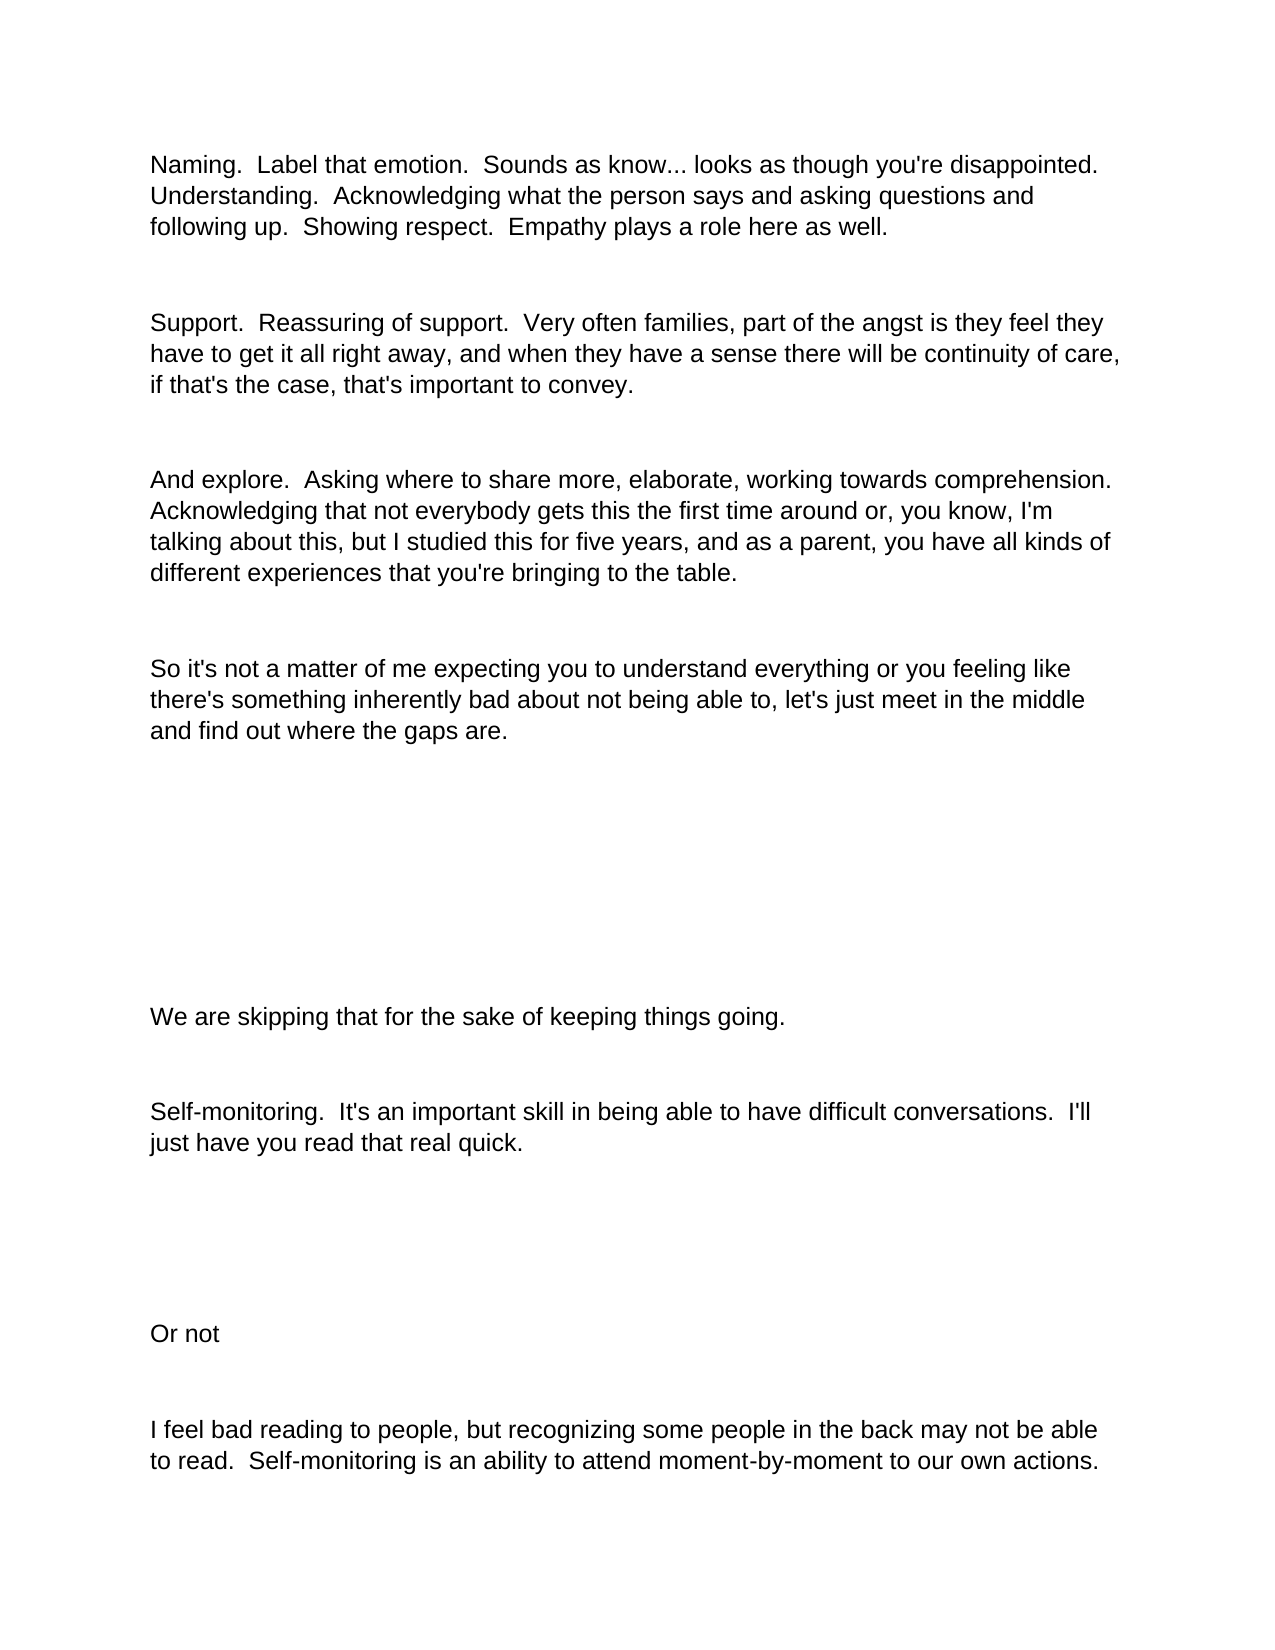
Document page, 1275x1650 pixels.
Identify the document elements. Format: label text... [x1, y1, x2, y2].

text I feel bad reading to people, but recognizing some people in the back may not be able to read. Self-monitoring is an ability to attend moment-by-moment to our own actions. [150, 1414, 1125, 1474]
text Support. Reassuring of support. Very often families, part of the angst is they feel they have to get it all right away, and when they have a sense there will be continuity of care, if that's the case, that's important to convey. [150, 307, 1125, 398]
text Naming. Label that emotion. Sounds as know... looks as though you're disappointed. Understanding. Acknowledging what the person says and asking questions and following up. Showing respect. Empathy plays a role here as well. [150, 150, 1125, 241]
text So it's not a matter of me expecting you to understand everything or you feeling like there's something inherently bad about not being able to, let's just meet in the middle and find out where the gaps are. [150, 653, 1125, 744]
text Self-monitoring. It's an important skill in being able to have difficult conversations. I'll just have you read that real quick. [150, 1097, 1125, 1157]
text And explore. Asking where to share more, elaborate, working towards comprehension. Acknowledging that not everybody gets this the first time around or, you know, I'm talking about this, but I studied this for five years, and as a parent, you have all kinds of different experiences that you're bringing to the table. [150, 465, 1125, 587]
text We are skipping that for the sake of keeping things going. [150, 1002, 1125, 1031]
text Or not [150, 1319, 1125, 1348]
